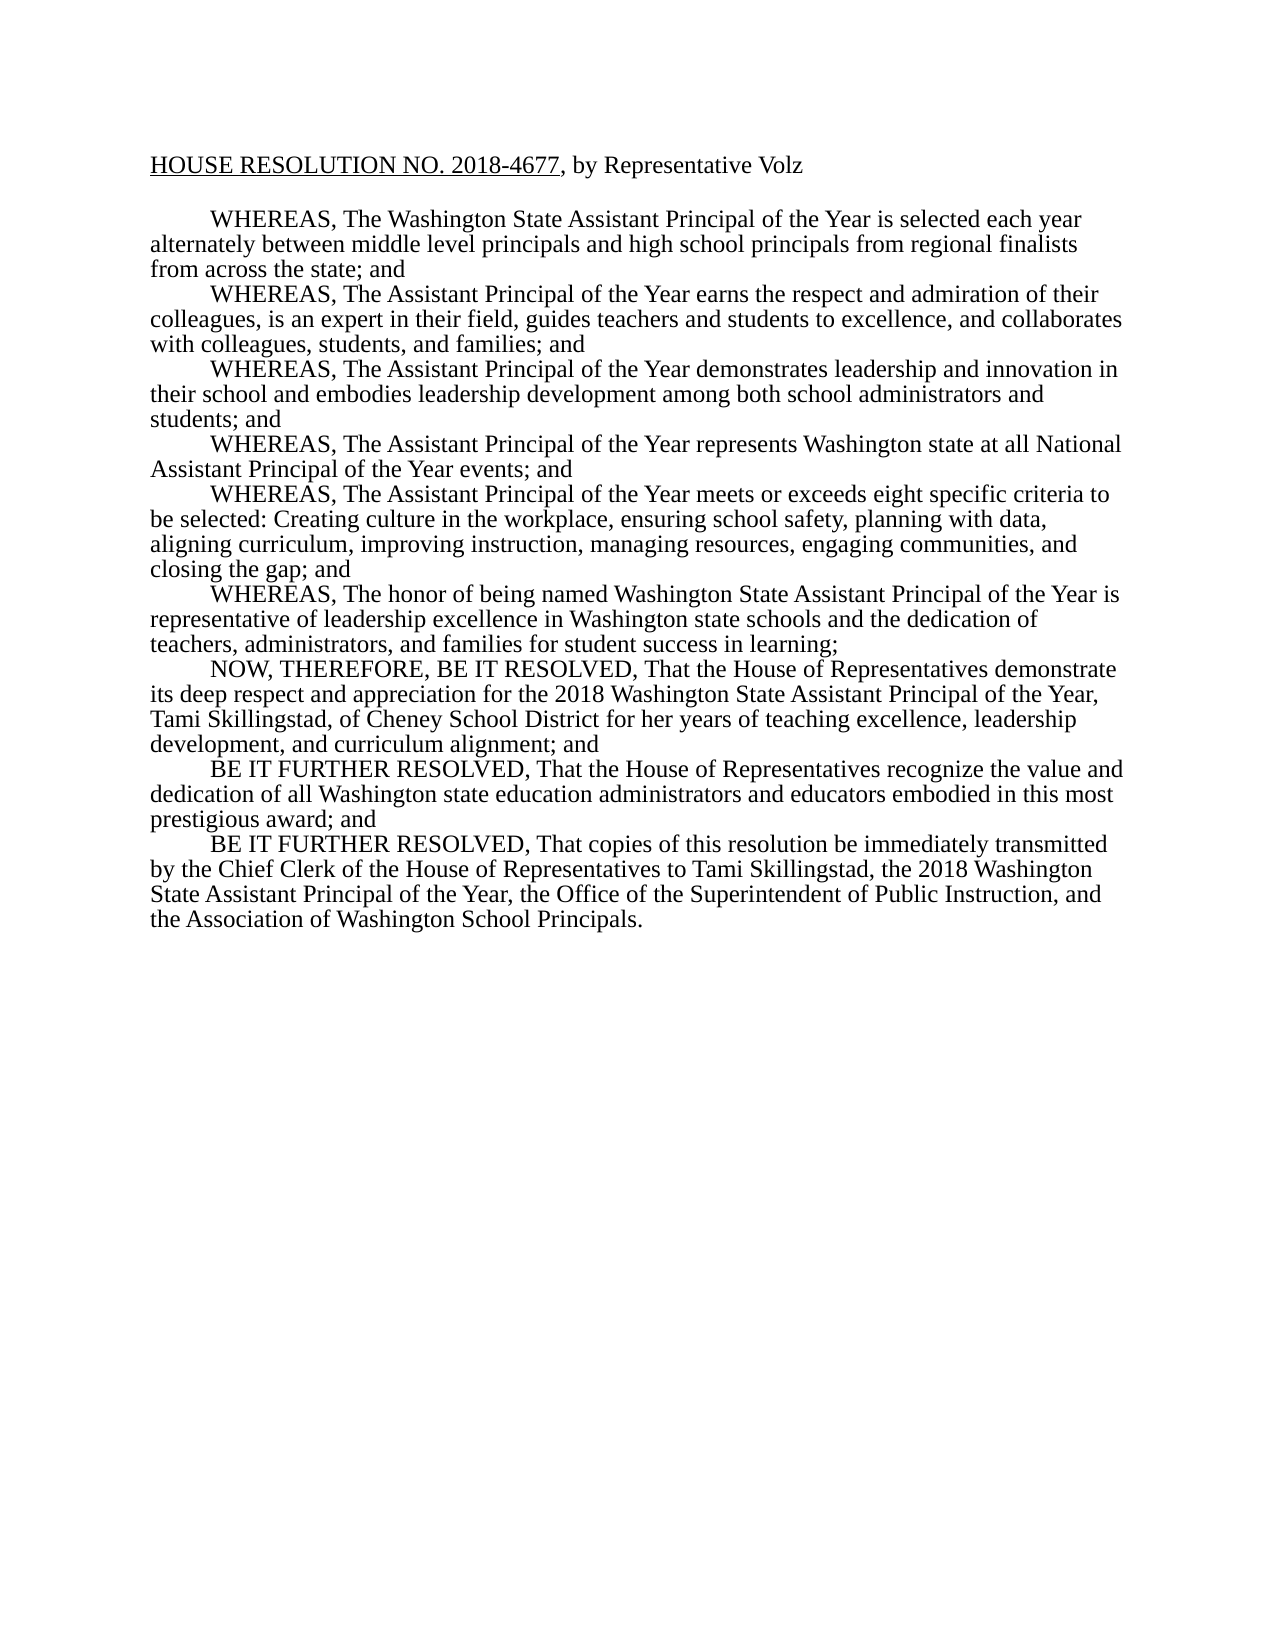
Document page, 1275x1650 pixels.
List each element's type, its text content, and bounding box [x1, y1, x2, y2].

text WHEREAS, The Assistant Principal of the Year earns the respect and admiration of their colleagues, is an expert in their field, guides teachers and students to excellence, and collaborates with colleagues, students, and families; and [150, 282, 1125, 357]
text WHEREAS, The honor of being named Washington State Assistant Principal of the Year is representative of leadership excellence in Washington state schools and the dedication of teachers, administrators, and families for student success in learning; [150, 582, 1125, 657]
text WHEREAS, The Washington State Assistant Principal of the Year is selected each year alternately between middle level principals and high school principals from regional finalists from across the state; and [150, 207, 1125, 282]
text NOW, THEREFORE, BE IT RESOLVED, That the House of Representatives demonstrate its deep respect and appreciation for the 2018 Washington State Assistant Principal of the Year, Tami Skillingstad, of Cheney School District for her years of teaching excellence, leadership development, and curriculum alignment; and [150, 657, 1125, 757]
text WHEREAS, The Assistant Principal of the Year demonstrates leadership and innovation in their school and embodies leadership development among both school administrators and students; and [150, 357, 1125, 432]
text HOUSE RESOLUTION NO. 2018-4677, by Representative Volz [150, 150, 1125, 179]
text WHEREAS, The Assistant Principal of the Year meets or exceeds eight specific criteria to be selected: Creating culture in the workplace, ensuring school safety, planning with data, aligning curriculum, improving instruction, managing resources, engaging communities, and closing the gap; and [150, 482, 1125, 582]
text BE IT FURTHER RESOLVED, That copies of this resolution be immediately transmitted by the Chief Clerk of the House of Representatives to Tami Skillingstad, the 2018 Washington State Assistant Principal of the Year, the Office of the Superintendent of Public Instruction, and the Association of Washington School Principals. [150, 832, 1125, 932]
text BE IT FURTHER RESOLVED, That the House of Representatives recognize the value and dedication of all Washington state education administrators and educators embodied in this most prestigious award; and [150, 757, 1125, 832]
text WHEREAS, The Assistant Principal of the Year represents Washington state at all National Assistant Principal of the Year events; and [150, 432, 1125, 482]
